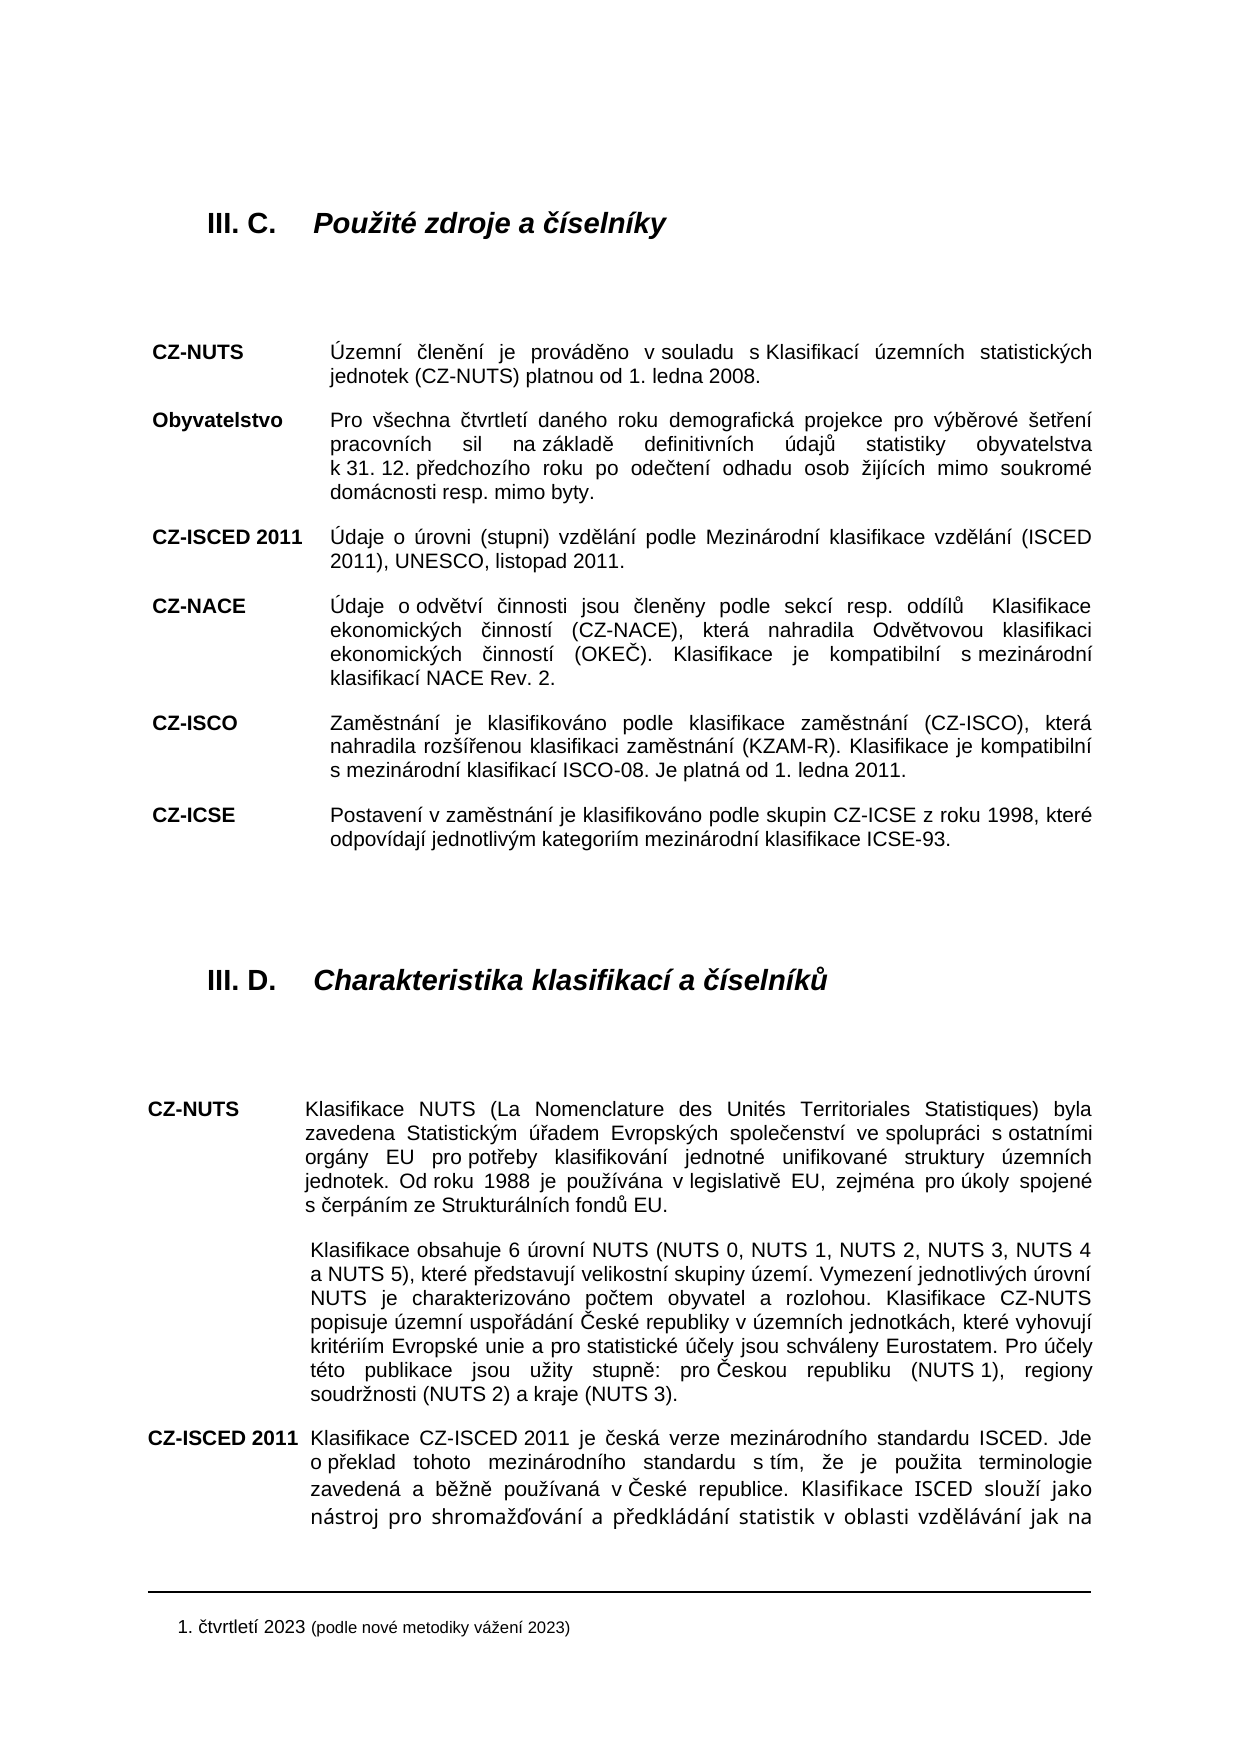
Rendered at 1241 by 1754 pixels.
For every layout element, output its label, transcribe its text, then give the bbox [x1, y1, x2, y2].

text CZ-ISCO Zaměstnání je klasifikováno podle klasifikace zaměstnání (CZ-ISCO), která nahradila rozšířenou klasifikaci zaměstnání (KZAM-R). Klasifikace je kompatibilní s mezinárodní klasifikací ISCO-08. Je platná od 1. ledna 2011. [152, 710, 1092, 782]
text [148, 1426, 1092, 1531]
text CZ-ISCED 2011 Údaje o úrovni (stupni) vzdělání podle Mezinárodní klasifikace vzdělání (ISCED 2011), UNESCO, listopad 2011. [152, 525, 1092, 573]
text CZ-ICSE Postavení v zaměstnání je klasifikováno podle skupin CZ-ICSE z roku 1998, které odpovídají jednotlivým kategoriím mezinárodní klasifikace ICSE-93. [152, 803, 1092, 851]
text Klasifikace obsahuje 6 úrovní NUTS (NUTS 0, NUTS 1, NUTS 2, NUTS 3, NUTS NUTS 5), které představují velikostní skupiny území. Vymezení jednotlivých úrovní NUTS je charakterizováno počtem obyvatel a rozlohou. Klasifikace CZ-NUTS popisuje územní uspořádání České republiky v územních jednotkách, které vyhovují kritériím Evropské unie a pro statistické účely jsou schváleny Eurostatem. Pro účely této publikace jsou užity stupně: pro Českou republiku (NUTS 1), regiony soudržnosti (NUTS 2) a kraje (NUTS 3). [310, 1238, 1092, 1405]
text CZ-NUTS Klasifikace NUTS (La Nomenclature des Unités Territoriales Statistiques) byla zavedena Statistickým úřadem Evropských společenství ve spolupráci s ostatními orgány EU pro potřeby klasifikování jednotné unifikované struktury územních jednotek. Od roku 1988 je používána v legislativě EU, zejména pro úkoly spojené s čerpáním ze Strukturálních fondů EU. [148, 1097, 1092, 1217]
text CZ-NACE Údaje o odvětví činnosti jsou členěny podle sekcí resp. oddílů Klasifikace ekonomických činností (CZ-NACE), která nahradila Odvětvovou klasifikaci ekonomických činností (OKEČ). Klasifikace je kompatibilní s mezinárodní klasifikací NACE Rev. 2. [152, 594, 1092, 689]
list Použité zdroje a číselníky [207, 206, 1092, 239]
text Obyvatelstvo Pro všechna čtvrtletí daného roku demografická projekce pro výběrové šetření pracovních sil na základě definitivních údajů statistiky obyvatelstva k 31. 12. předchozího roku po odečtení odhadu osob žijících mimo soukromé domácnosti resp. mimo byty. [152, 408, 1092, 504]
list Charakteristika klasifikací a číselníků [207, 963, 1092, 997]
text CZ-NUTS Územní členění je prováděno v souladu s Klasifikací územních statistických jednotek (CZ-NUTS) platnou od 1. ledna 2008. [152, 339, 1092, 387]
